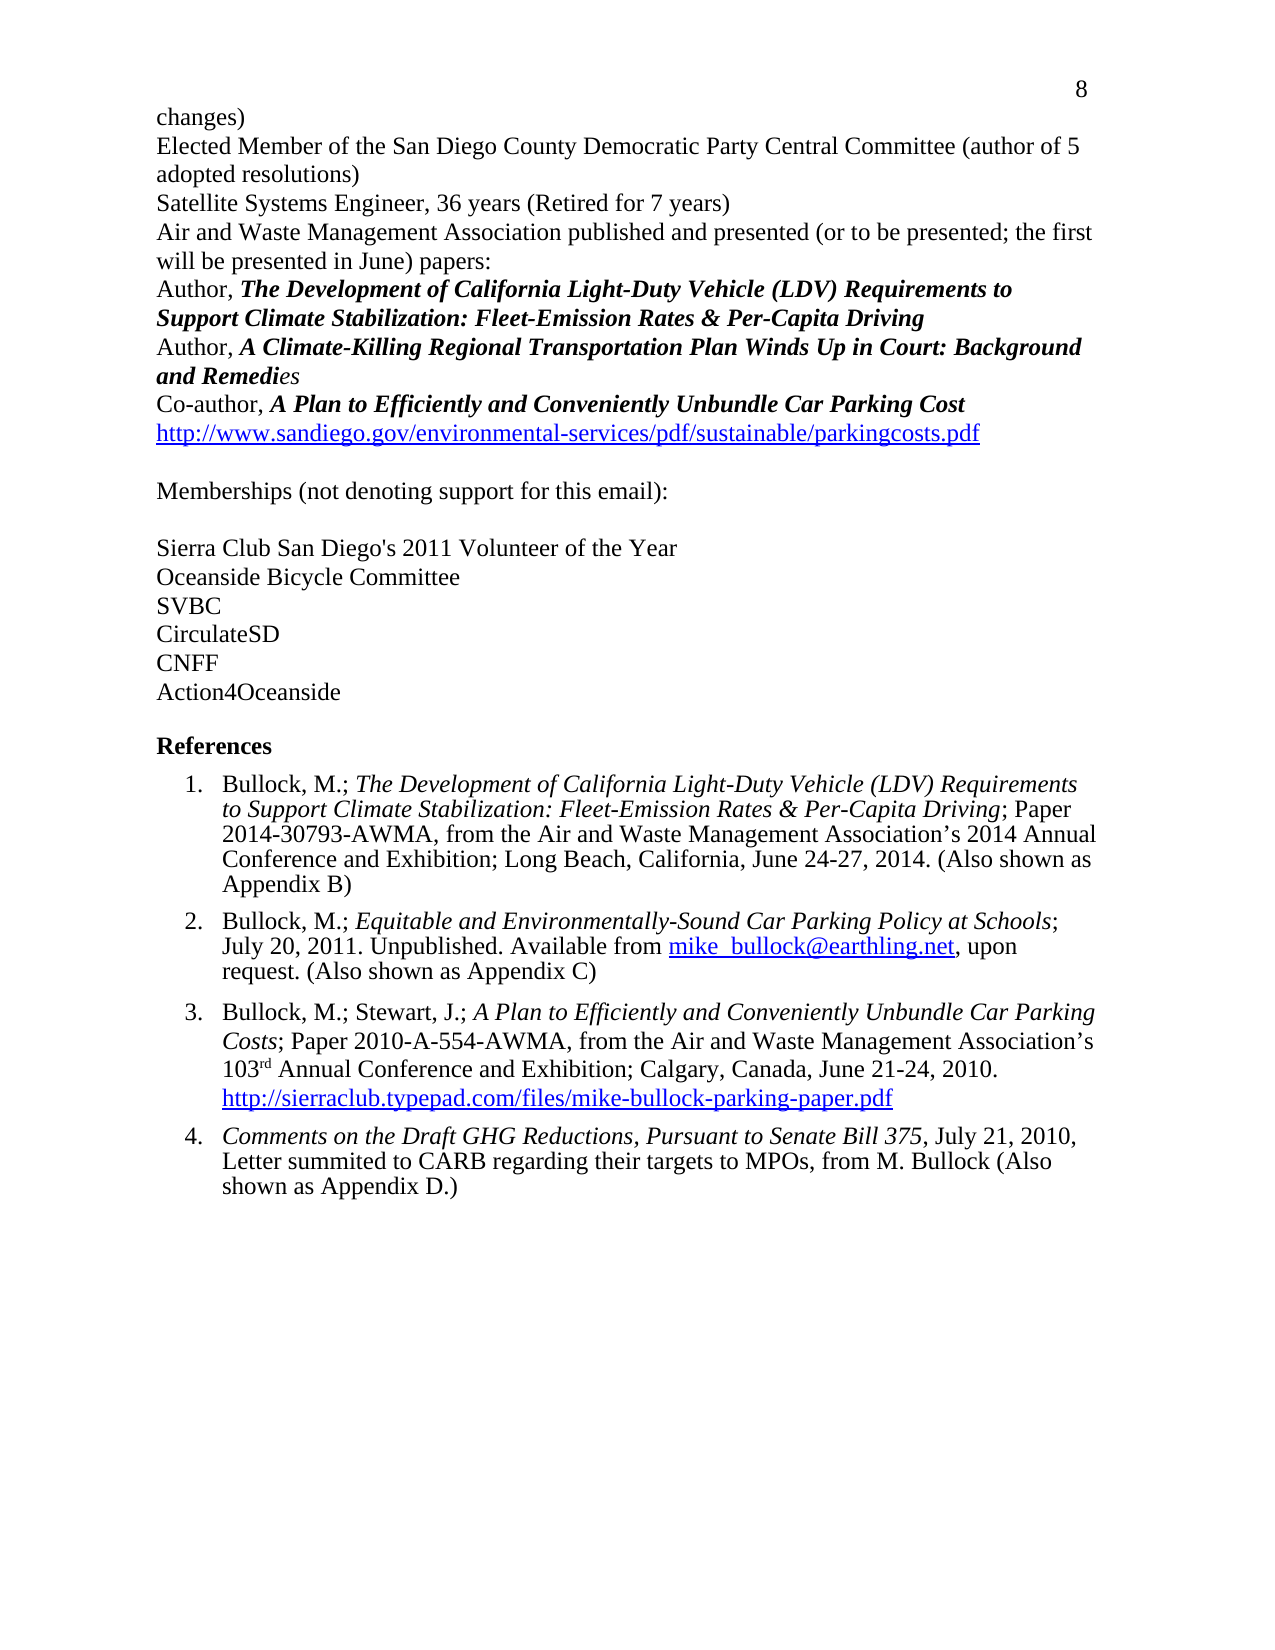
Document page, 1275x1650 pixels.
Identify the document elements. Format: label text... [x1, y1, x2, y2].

text Memberships (not denoting support for this email): [156, 476, 1100, 504]
list Comments on the Draft GHG Reductions, Pursuant to Senate Bill 375, July 21, 2010, Letter summited to CARB regarding their targets to MPOs, from M. Bullock (Also shown as Appendix D.) [184, 1124, 1100, 1199]
text Oceanside Bicycle Committee [156, 562, 1100, 591]
list Bullock, M.; Stewart, J.; A Plan to Efficiently and Conveniently Unbundle Car Parking Costs; Paper 2010-A-554-AWMA, from the Air and Waste Management Association’s 103rd Annual Conference and Exhibition; Calgary, Canada, June 21-24, 2010. http://sierraclub.typepad.com/files/mike-bullock-parking-paper.pdf [184, 997, 1100, 1112]
text Action4Oceanside [156, 677, 1100, 706]
text Author, A Climate-Killing Regional Transportation Plan Winds Up in Court: Background and Remedies [156, 332, 1100, 389]
text Elected Member of the San Diego County Democratic Party Central Committee (author of 5 adopted resolutions) [156, 131, 1100, 188]
text Co-author, A Plan to Efficiently and Conveniently Unbundle Car Parking Cost http://www.sandiego.gov/environmental-services/pdf/sustainable/parkingcosts.pdf [156, 389, 1100, 447]
list Bullock, M.; Equitable and Environmentally-Sound Car Parking Policy at Schools; July 20, 2011. Unpublished. Available from mike_bullock@earthling.net, upon request. (Also shown as Appendix C) [184, 909, 1100, 984]
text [156, 102, 1100, 131]
text SVBC [156, 591, 1100, 619]
text Author, The Development of California Light-Duty Vehicle (LDV) Requirements to Support Climate Stabilization: Fleet-Emission Rates & Per-Capita Driving [156, 274, 1100, 332]
text Air and Waste Management Association published and presented (or to be presented; the first will be presented in June) papers: [156, 217, 1100, 274]
text CNFF [156, 648, 1100, 677]
list Bullock, M.; The Development of California Light-Duty Vehicle (LDV) Requirements to Support Climate Stabilization: Fleet-Emission Rates & Per-Capita Driving; Paper 2014-30793-AWMA, from the Air and Waste Management Association’s 2014 Annual Conference and Exhibition; Long Beach, California, June 24-27, 2014. (Also shown as Appendix B) [184, 772, 1100, 897]
text CirculateSD [156, 619, 1100, 648]
text Sierra Club San Diego's 2011 Volunteer of the Year [156, 533, 1100, 562]
text References [156, 731, 1100, 759]
text Satellite Systems Engineer, 36 years (Retired for 7 years) [156, 188, 1100, 217]
